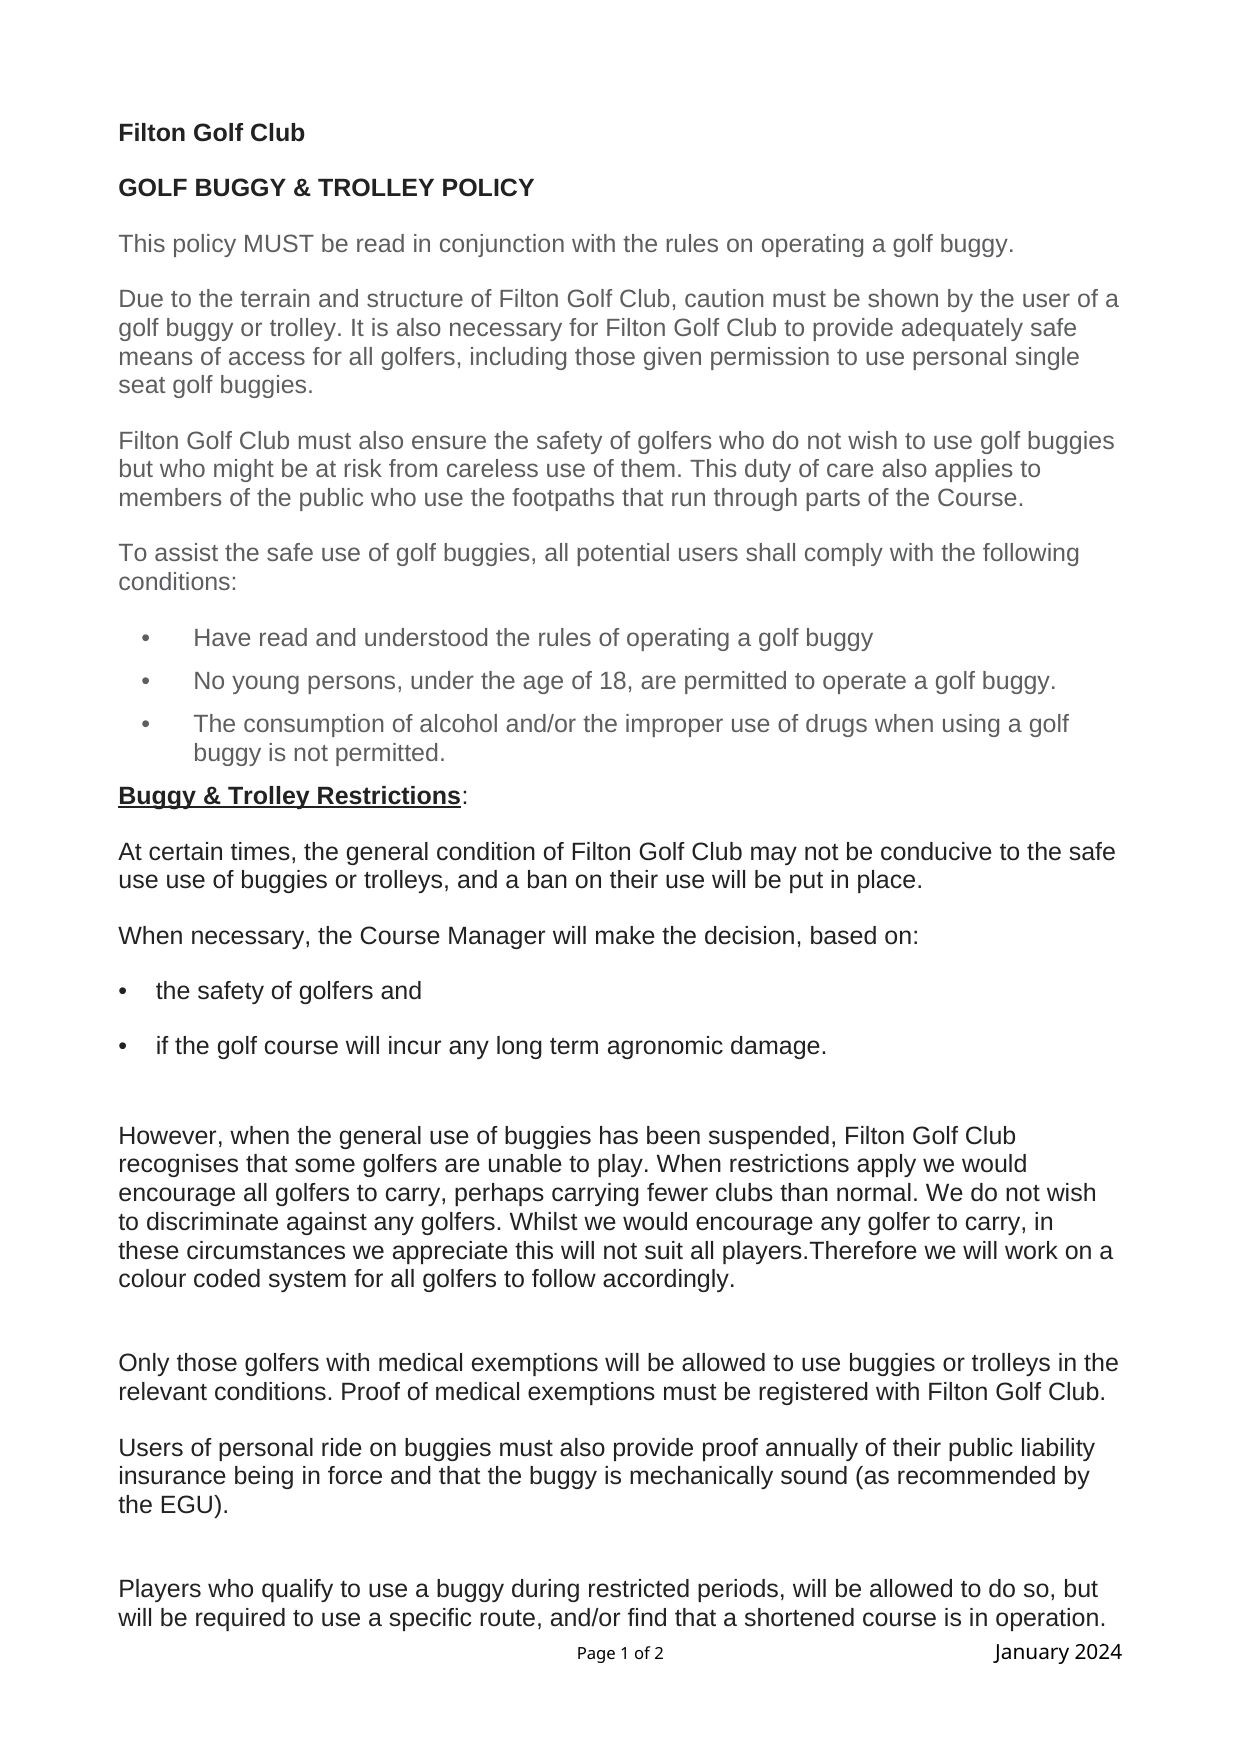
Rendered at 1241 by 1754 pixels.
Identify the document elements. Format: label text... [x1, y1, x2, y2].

text Due to the terrain and structure of Filton Golf Club, caution must be shown by the user of a golf buggy or trolley. It is also necessary for Filton Golf Club to provide adequately safe means of access for all golfers, including those given permission to use personal single seat golf buggies. [118, 284, 1122, 399]
list Have read and understood the rules of operating a golf buggy [141, 622, 1122, 651]
text This policy MUST be read in conjunction with the rules on operating a golf buggy. [118, 229, 1122, 257]
text Only those golfers with medical exemptions will be allowed to use buggies or trolleys in the relevant conditions. Proof of medical exemptions must be registered with Filton Golf Club. [118, 1320, 1122, 1406]
text Filton Golf Club [118, 118, 1122, 147]
list No young persons, under the age of 18, are permitted to operate a golf buggy. [141, 666, 1122, 694]
text At certain times, the general condition of Filton Golf Club may not be conducive to the safe use use of buggies or trolleys, and a ban on their use will be put in place. [118, 837, 1122, 894]
text Players who qualify to use a buggy during restricted periods, will be allowed to do so, but will be required to use a specific route, and/or find that a shortened course is in operation. [118, 1545, 1122, 1632]
text Buggy & Trolley Restrictions: [118, 781, 1122, 810]
list the safety of golfers and [118, 976, 1122, 1005]
list The consumption of alcohol and/or the improper use of drugs when using a golf buggy is not permitted. [141, 709, 1122, 767]
list if the golf course will incur any long term agronomic damage. [118, 1031, 1122, 1094]
text Filton Golf Club must also ensure the safety of golfers who do not wish to use golf buggies but who might be at risk from careless use of them. This duty of care also applies to members of the public who use the footpaths that run through parts of the Course. [118, 426, 1122, 512]
text However, when the general use of buggies has been suspended, Filton Golf Club recognises that some golfers are unable to play. When restrictions apply we would encourage all golfers to carry, perhaps carrying fewer clubs than normal. We do not wish to discriminate against any golfers. Whilst we would encourage any golfer to carry, in these circumstances we appreciate this will not suit all players.Therefore we will work on a colour coded system for all golfers to follow accordingly. [118, 1121, 1122, 1293]
text To assist the safe use of golf buggies, all potential users shall comply with the following conditions: [118, 538, 1122, 596]
text When necessary, the Course Manager will make the decision, based on: [118, 921, 1122, 949]
text GOLF BUGGY & TROLLEY POLICY [118, 173, 1122, 202]
text Users of personal ride on buggies must also provide proof annually of their public liability insurance being in force and that the buggy is mechanically sound (as recommended by the EGU). [118, 1432, 1122, 1519]
